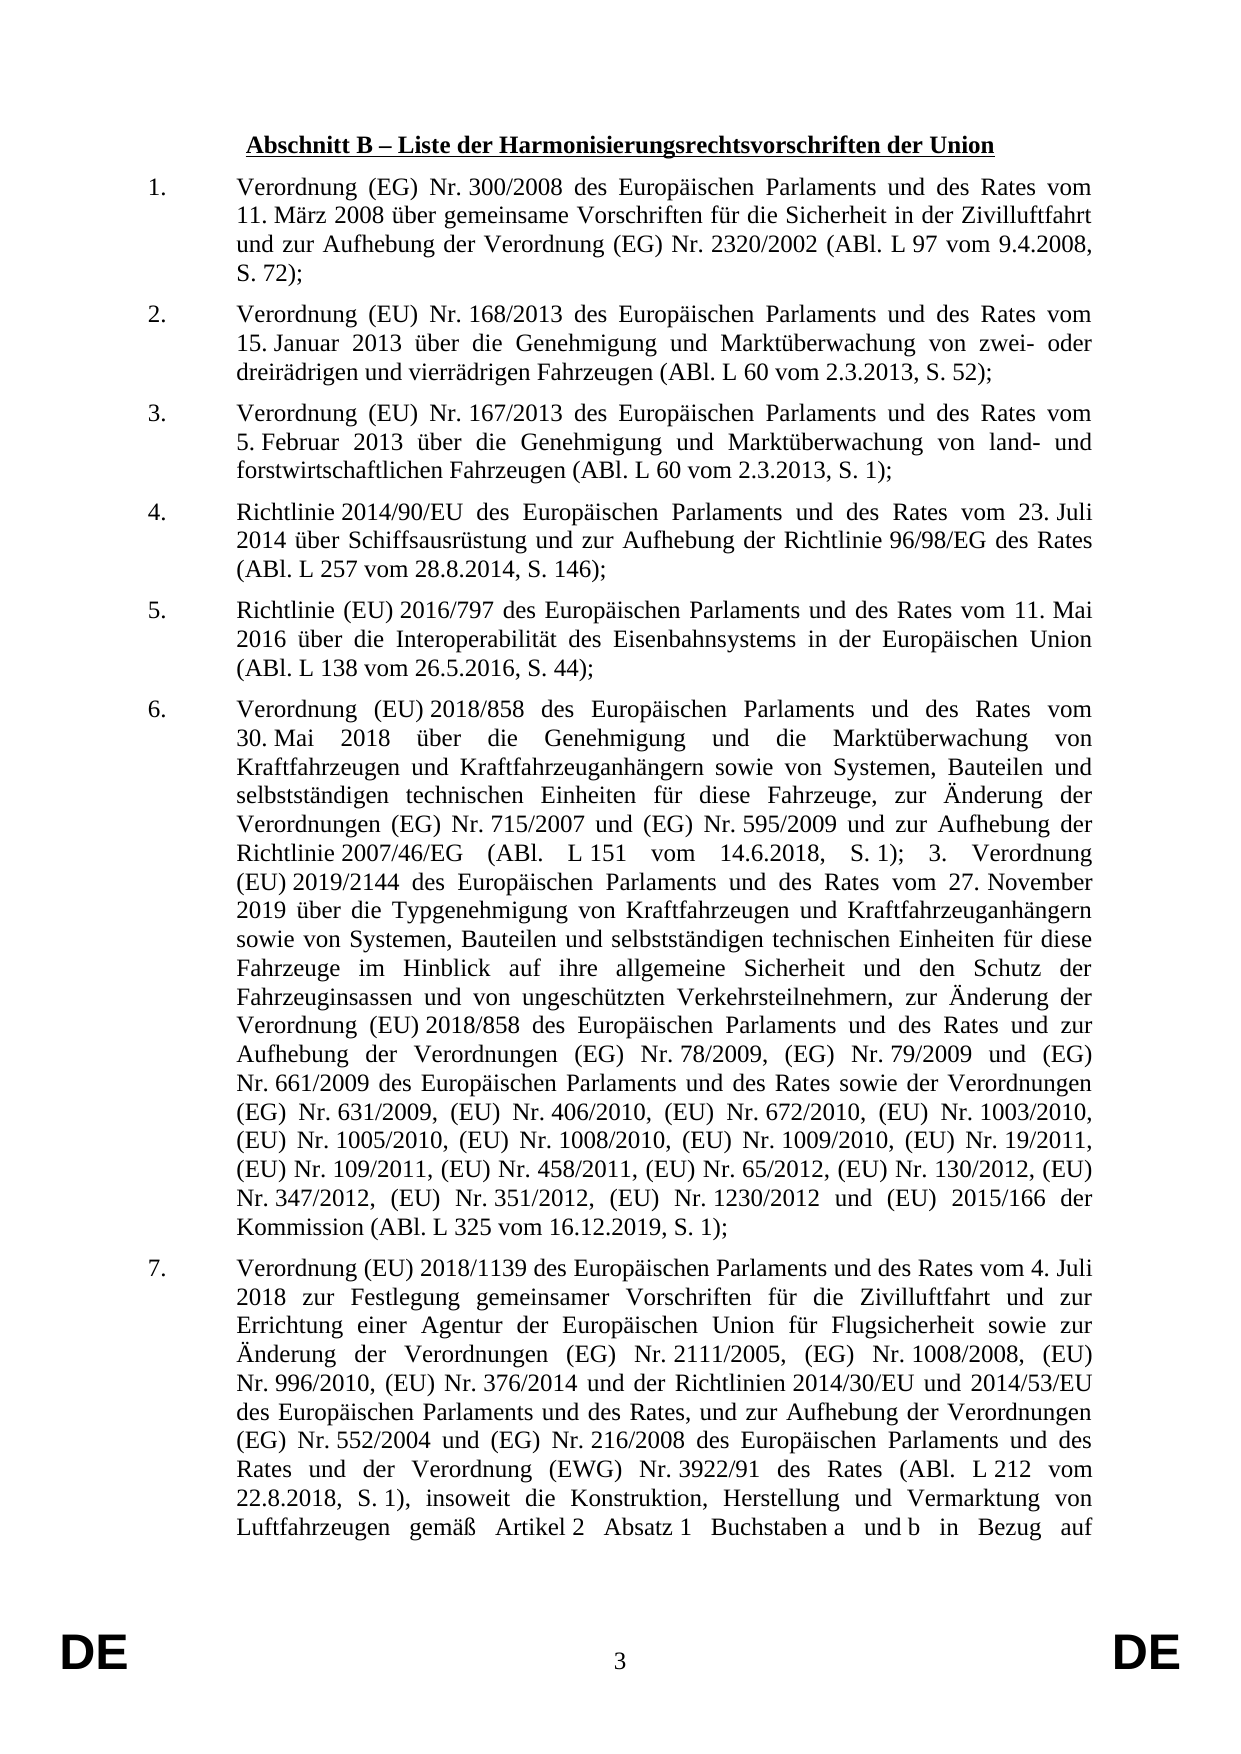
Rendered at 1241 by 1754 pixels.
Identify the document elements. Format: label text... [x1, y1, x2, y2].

list Verordnung (EU) Nr. 167/2013 des Europäischen Parlaments und des Rates vom 5. Februar 2013 über die Genehmigung und Marktüberwachung von land- und forstwirtschaftlichen Fahrzeugen (ABl. L 60 vom 2.3.2013, S. 1); [148, 398, 1093, 484]
list Richtlinie 2014/90/EU des Europäischen Parlaments und des Rates vom 23. Juli 2014 über Schiffsausrüstung und zur Aufhebung der Richtlinie 96/98/EG des Rates (ABl. L 257 vom 28.8.2014, S. 146); [148, 497, 1093, 583]
list Verordnung (EU) Nr. 168/2013 des Europäischen Parlaments und des Rates vom 15. Januar 2013 über die Genehmigung und Marktüberwachung von zwei- oder dreirädrigen und vierrädrigen Fahrzeugen (ABl. L 60 vom 2.3.2013, S. 52); [148, 299, 1093, 386]
list Verordnung (EG) Nr. 300/2008 des Europäischen Parlaments und des Rates vom 11. März 2008 über gemeinsame Vorschriften für die Sicherheit in der Zivilluftfahrt und zur Aufhebung der Verordnung (EG) Nr. 2320/2002 (ABl. L 97 vom 9.4.2008, S. 72); [148, 172, 1093, 287]
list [148, 1253, 1093, 1541]
list Verordnung (EU) 2018/858 des Europäischen Parlaments und des Rates vom 30. Mai 2018 über die Genehmigung und die Marktüberwachung von Kraftfahrzeugen und Kraftfahrzeuganhängern sowie von Systemen, Bauteilen und selbstständigen technischen Einheiten für diese Fahrzeuge, zur Änderung der Verordnungen (EG) Nr. 715/2007 und (EG) Nr. 595/2009 und zur Aufhebung der Richtlinie 2007/46/EG (ABl. L 151 vom 14.6.2018, S. 1); 3. Verordnung (EU) 2019/2144 des Europäischen Parlaments und des Rates vom 27. November 2019 über die Typgenehmigung von Kraftfahrzeugen und Kraftfahrzeuganhängern sowie von Systemen, Bauteilen und selbstständigen technischen Einheiten für diese Fahrzeuge im Hinblick auf ihre allgemeine Sicherheit und den Schutz der Fahrzeuginsassen und von ungeschützten Verkehrsteilnehmern, zur Änderung der Verordnung (EU) 2018/858 des Europäischen Parlaments und des Rates und zur Aufhebung der Verordnungen (EG) Nr. 78/2009, (EG) Nr. 79/2009 und (EG) Nr. 661/2009 des Europäischen Parlaments und des Rates sowie der Verordnungen (EG) Nr. 631/2009, (EU) Nr. 406/2010, (EU) Nr. 672/2010, (EU) Nr. 1003/2010, (EU) Nr. 1005/2010, (EU) Nr. 1008/2010, (EU) Nr. 1009/2010, (EU) Nr. 19/2011, (EU) Nr. 109/2011, (EU) Nr. 458/2011, (EU) Nr. 65/2012, (EU) Nr. 130/2012, (EU) Nr. 347/2012, (EU) Nr. 351/2012, (EU) Nr. 1230/2012 und (EU) 2015/166 der Kommission (ABl. L 325 vom 16.12.2019, S. 1); [148, 694, 1093, 1241]
list Richtlinie (EU) 2016/797 des Europäischen Parlaments und des Rates vom 11. Mai 2016 über die Interoperabilität des Eisenbahnsystems in der Europäischen Union (ABl. L 138 vom 26.5.2016, S. 44); [148, 596, 1093, 682]
text Abschnitt B – Liste der Harmonisierungsrechtsvorschriften der Union [148, 131, 1093, 159]
